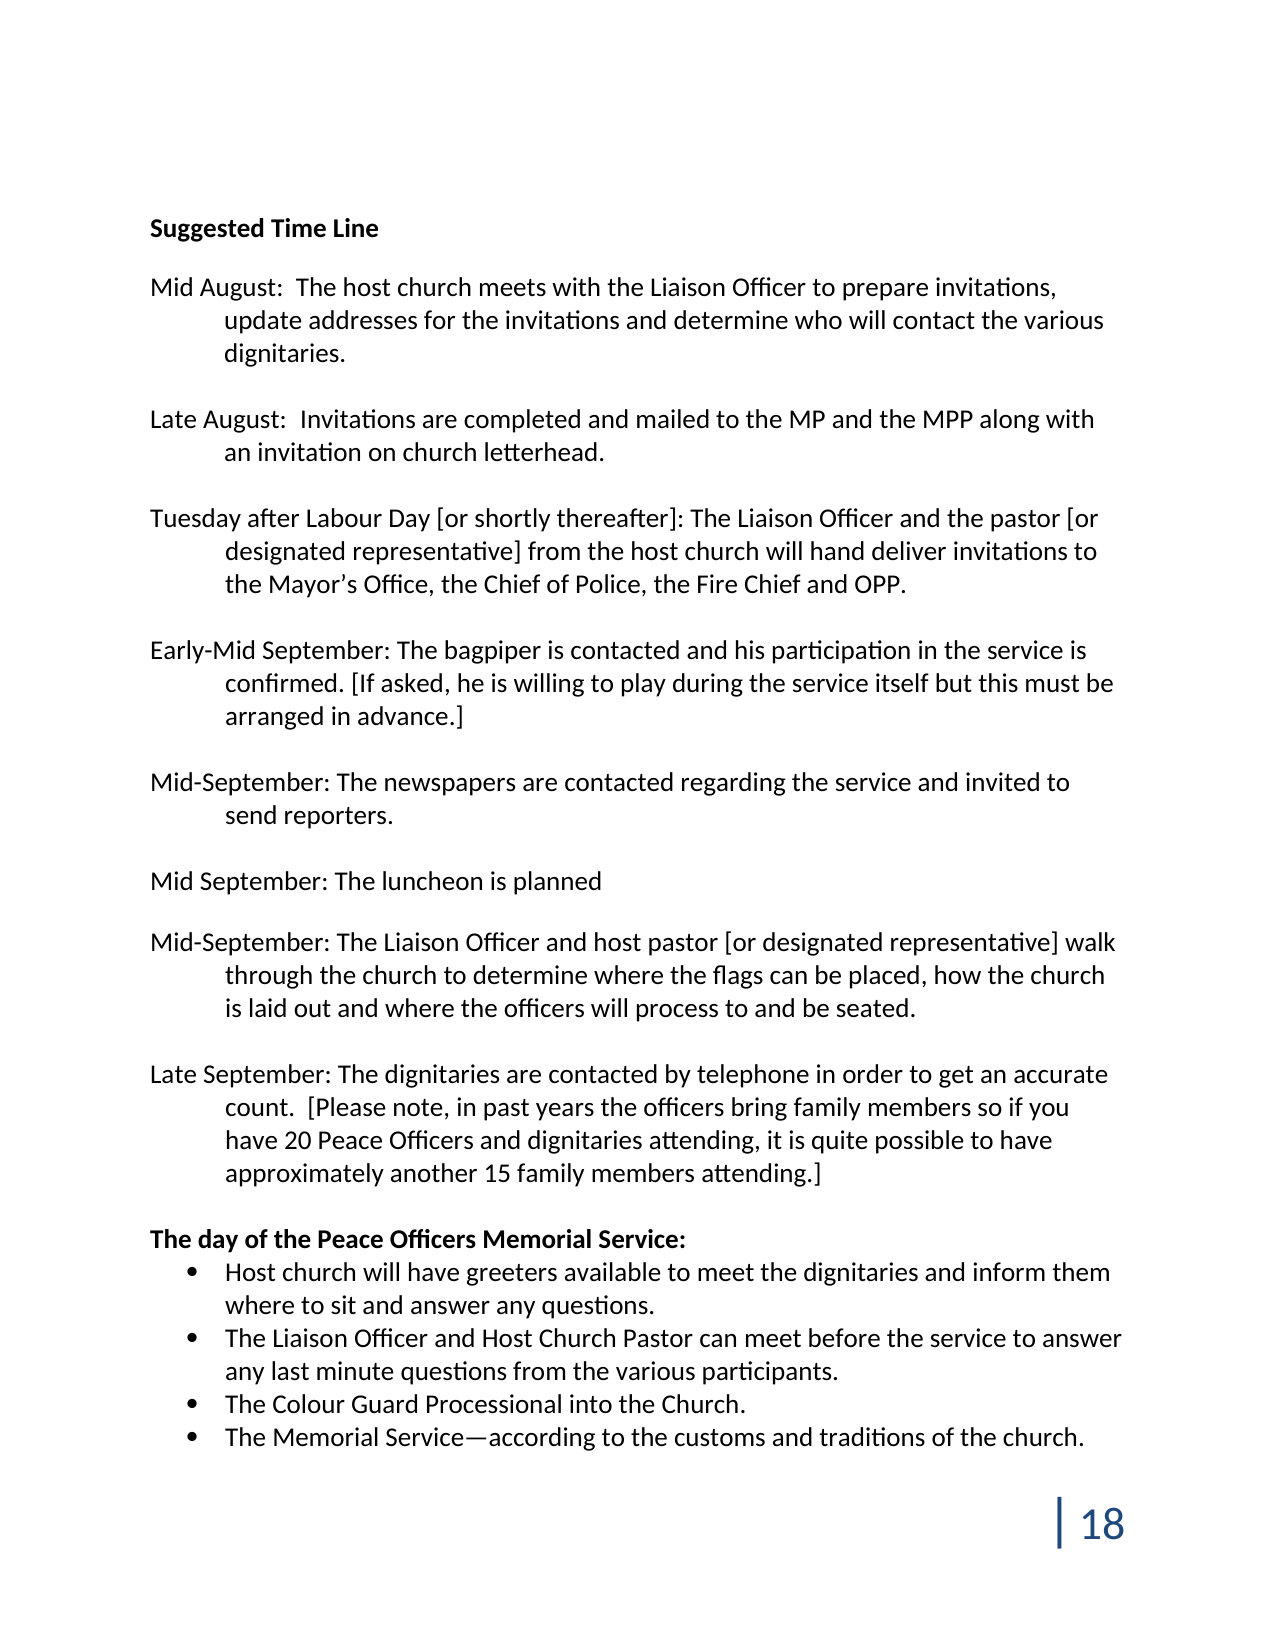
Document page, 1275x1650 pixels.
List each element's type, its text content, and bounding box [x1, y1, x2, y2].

text Early-Mid September: The bagpiper is contacted and his participation in the service is confirmed. [If asked, he is willing to play during the service itself but this must be arranged in advance.] [150, 633, 1125, 732]
text The day of the Peace Officers Memorial Service: [150, 1222, 1125, 1255]
list The Memorial Service—according to the customs and traditions of the church. [187, 1421, 1125, 1453]
list Host church will have greeters available to meet the dignitaries and inform them where to sit and answer any questions. [187, 1255, 1125, 1321]
text Mid September: The luncheon is planned [150, 864, 1125, 897]
list The Liaison Officer and Host Church Pastor can meet before the service to answer any last minute questions from the various participants. [187, 1321, 1125, 1387]
text Suggested Time Line [150, 211, 1125, 244]
text Mid-September: The Liaison Officer and host pastor [or designated representative] walk through the church to determine where the flags can be placed, how the church is laid out and where the officers will process to and be seated. [150, 925, 1125, 1024]
text Mid August: The host church meets with the Liaison Officer to prepare invitations, update addresses for the invitations and determine who will contact the various dignitaries. [150, 270, 1125, 369]
text Late August: Invitations are completed and mailed to the MP and the MPP along with an invitation on church letterhead. [150, 402, 1125, 468]
text Tuesday after Labour Day [or shortly thereafter]: The Liaison Officer and the pastor [or designated representative] from the host church will hand deliver invitations to the Mayor’s Office, the Chief of Police, the Fire Chief and OPP. [150, 501, 1125, 600]
text Mid-September: The newspapers are contacted regarding the service and invited to send reporters. [150, 765, 1125, 831]
text Late September: The dignitaries are contacted by telephone in order to get an accurate count. [Please note, in past years the officers bring family members so if you have 20 Peace Officers and dignitaries attending, it is quite possible to have approximately another 15 family members attending.] [150, 1057, 1125, 1189]
list The Colour Guard Processional into the Church. [187, 1387, 1125, 1421]
